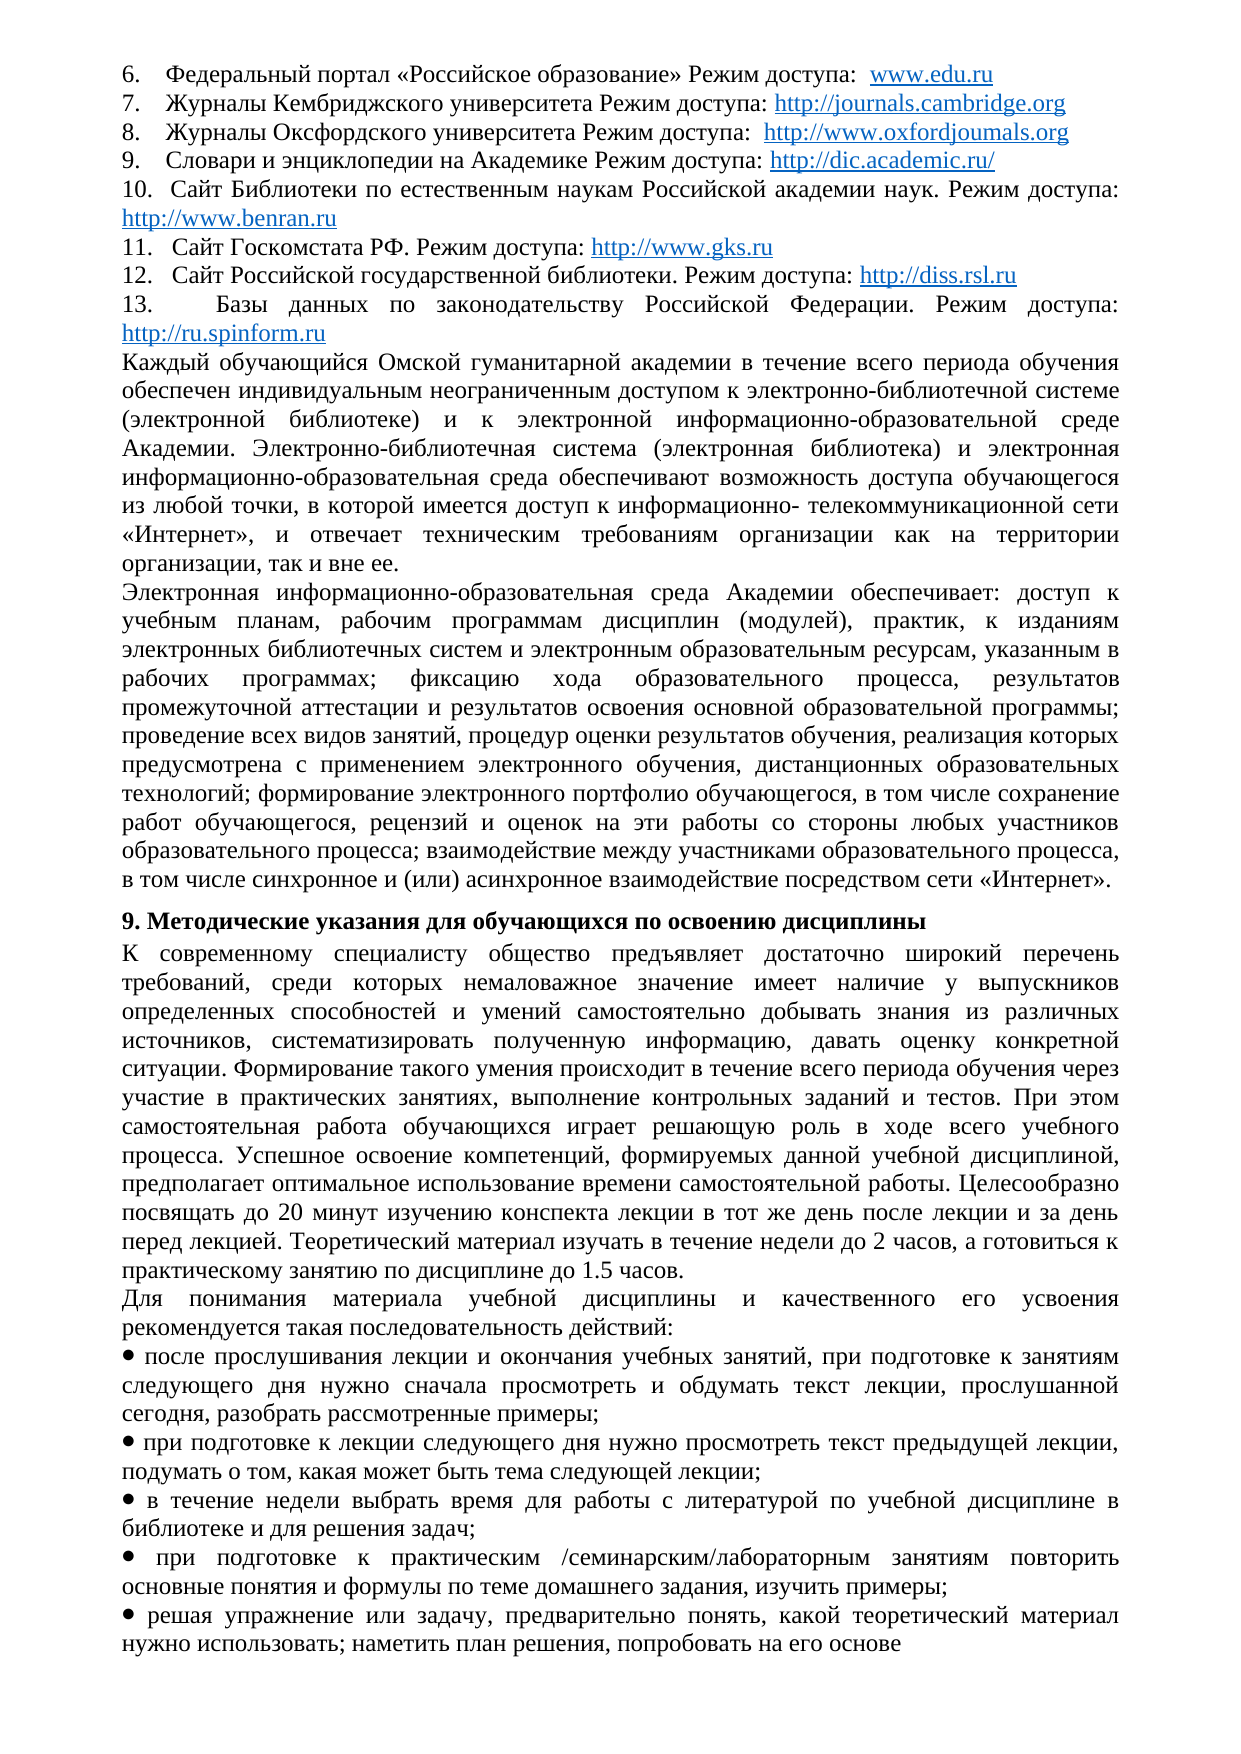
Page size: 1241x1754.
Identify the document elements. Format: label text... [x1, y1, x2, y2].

table_cell К современному специалисту общество предъявляет достаточно широкий перечень требований, среди которых немаловажное значение имеет наличие у выпускников определенных способностей и умений самостоятельно добывать знания из различных источников, систематизировать полученную информацию, давать оценку конкретной ситуации. Формирование такого умения происходит в течение всего периода обучения через участие в практических занятиях, выполнение контрольных заданий и тестов. При этом самостоятельная работа обучающихся играет решающую роль в ходе всего учебного процесса. Успешное освоение компетенций, формируемых данной учебной дисциплиной, предполагает оптимальное использование времени самостоятельной работы. Целесообразно посвящать до 20 минут изучению конспекта лекции в тот же день после лекции и за день перед лекцией. Теоретический материал изучать в течение недели до 2 часов, а готовиться к практическому занятию по дисциплине до 1.5 часов. Для понимания материала учебной дисциплины и качественного его усвоения рекомендуется такая последовательность действий: ⦁ после прослушивания лекции и окончания учебных занятий, при подготовке к занятиям следующего дня нужно сначала просмотреть и обдумать текст лекции, прослушанной сегодня, разобрать рассмотренные примеры; ⦁ при подготовке к лекции следующего дня нужно просмотреть текст предыдущей лекции, подумать о том, какая может быть тема следующей лекции; ⦁ в течение недели выбрать время для работы с литературой по учебной дисциплине в библиотеке и для решения задач; ⦁ при подготовке к практическим /семинарским/лабораторным занятиям повторить основные понятия и формулы по теме домашнего задания, изучить примеры; ⦁ решая упражнение или задачу, предварительно понять, какой теоретический материал нужно использовать; наметить план решения, попробовать на его основе [118, 939, 1124, 1662]
table_cell 9. Методические указания для обучающихся по освоению дисциплины [118, 906, 1124, 938]
table_header 6. Федеральный портал «Российское образование» Режим доступа: www.edu.ru 7. Журналы Кембриджского университета Режим доступа: http://journals.cambridge.org 8. Журналы Оксфордского университета Режим доступа: http://www.oxfordjoumals.org 9. Словари и энциклопедии на Академике Режим доступа: http://dic.academic.ru/ 10. Сайт Библиотеки по естественным наукам Российской академии наук. Режим доступа: http://www.benran.ru 11. Сайт Госкомстата РФ. Режим доступа: http://www.gks.ru 12. Сайт Российской государственной библиотеки. Режим доступа: http://diss.rsl.ru 13. Базы данных по законодательству Российской Федерации. Режим доступа: http://ru.spinform.ru Каждый обучающийся Омской гуманитарной академии в течение всего периода обучения обеспечен индивидуальным неограниченным доступом к электронно-библиотечной системе (электронной библиотеке) и к электронной информационно-образовательной среде Академии. Электронно-библиотечная система (электронная библиотека) и электронная информационно-образовательная среда обеспечивают возможность доступа обучающегося из любой точки, в которой имеется доступ к информационно- телекоммуникационной сети «Интернет», и отвечает техническим требованиям организации как на территории организации, так и вне ее. Электронная информационно-образовательная среда Академии обеспечивает: доступ к учебным планам, рабочим программам дисциплин (модулей), практик, к изданиям электронных библиотечных систем и электронным образовательным ресурсам, указанным в рабочих программах; фиксацию хода образовательного процесса, результатов промежуточной аттестации и результатов освоения основной образовательной программы; проведение всех видов занятий, процедур оценки результатов обучения, реализация которых предусмотрена с применением электронного обучения, дистанционных образовательных технологий; формирование электронного портфолио обучающегося, в том числе сохранение работ обучающегося, рецензий и оценок на эти работы со стороны любых участников образовательного процесса; взаимодействие между участниками образовательного процесса, в том числе синхронное и (или) асинхронное взаимодействие посредством сети «Интернет». [118, 59, 1124, 906]
